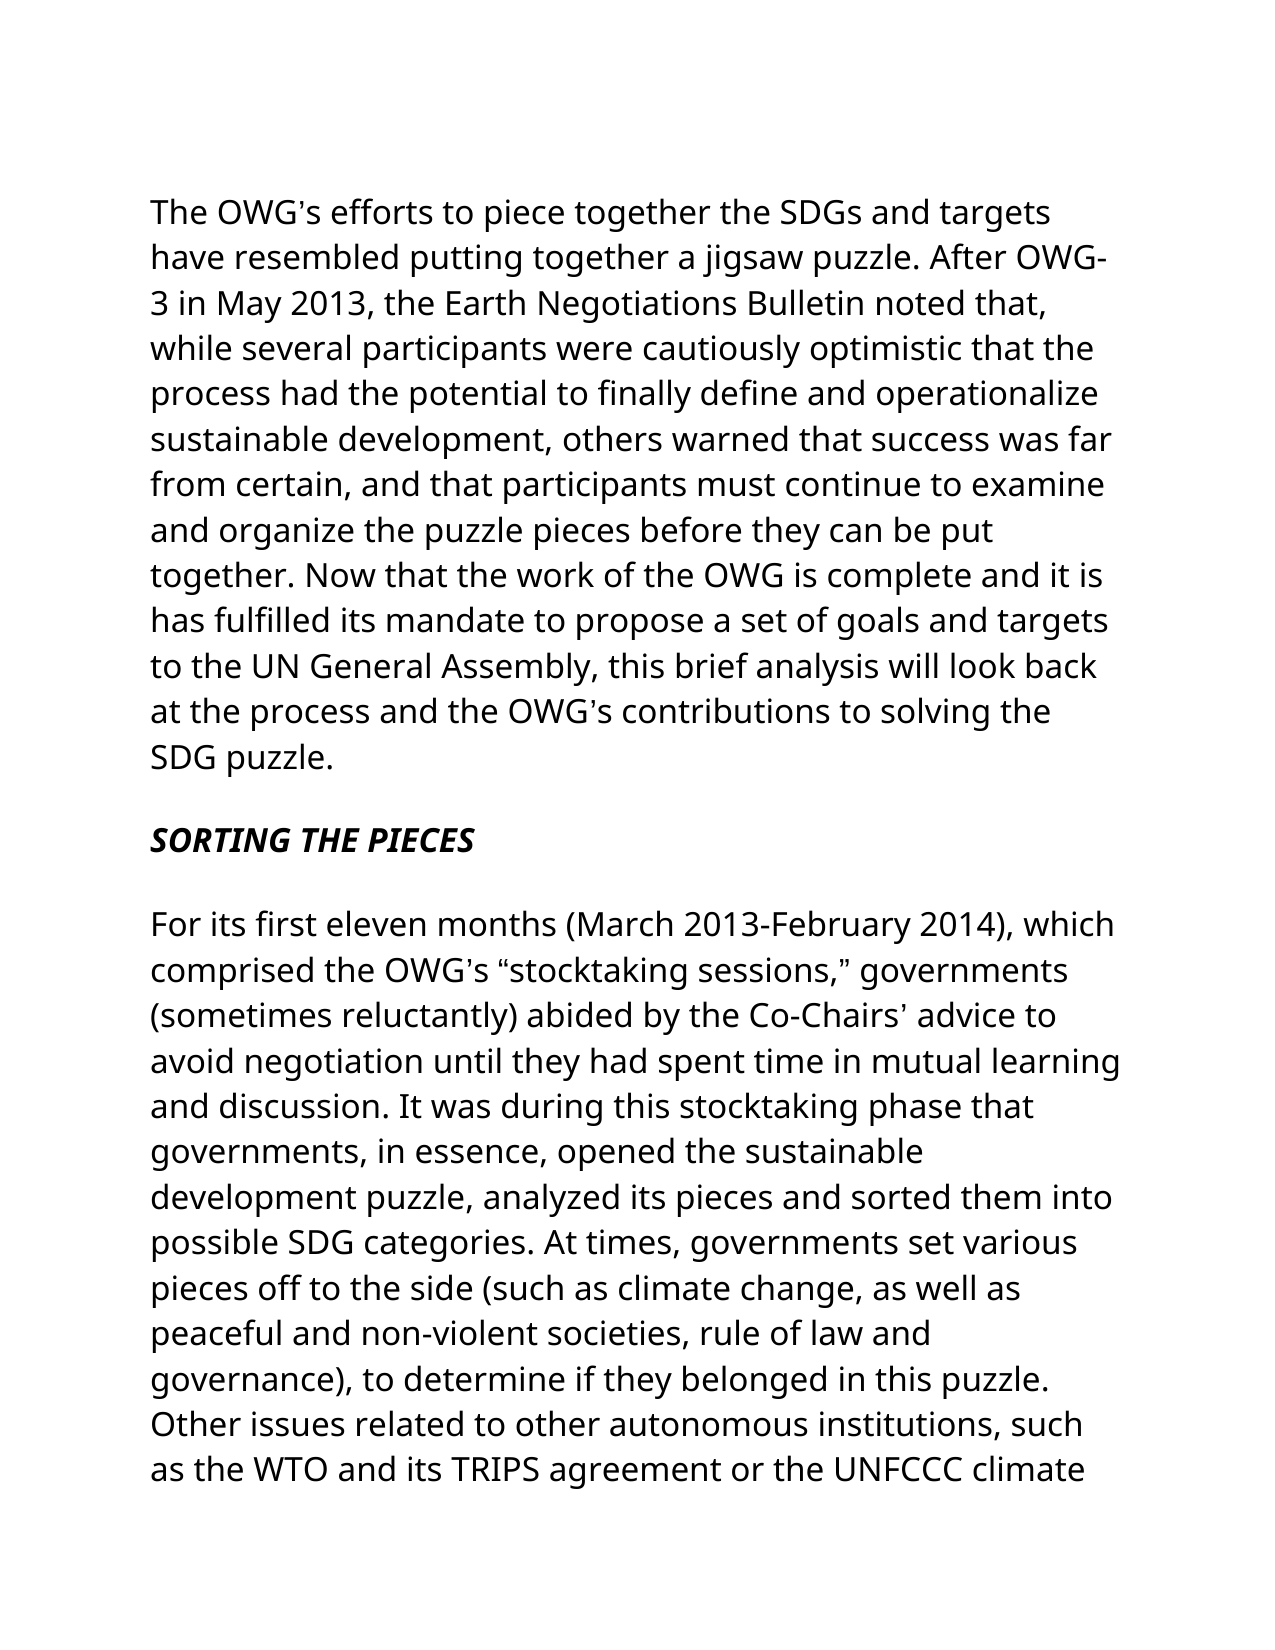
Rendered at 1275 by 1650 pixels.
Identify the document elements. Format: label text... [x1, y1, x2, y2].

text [150, 901, 1125, 1492]
text SORTING THE PIECES [150, 817, 1125, 863]
text The OWG’s efforts to piece together the SDGs and targets have resembled putting together a jigsaw puzzle. After OWG-3 in May 2013, the Earth Negotiations Bulletin noted that, while several participants were cautiously optimistic that the process had the potential to finally define and operationalize sustainable development, others warned that success was far from certain, and that participants must continue to examine and organize the puzzle pieces before they can be put together. Now that the work of the OWG is complete and it is has fulfilled its mandate to propose a set of goals and targets to the UN General Assembly, this brief analysis will look back at the process and the OWG’s contributions to solving the SDG puzzle. [150, 188, 1125, 779]
